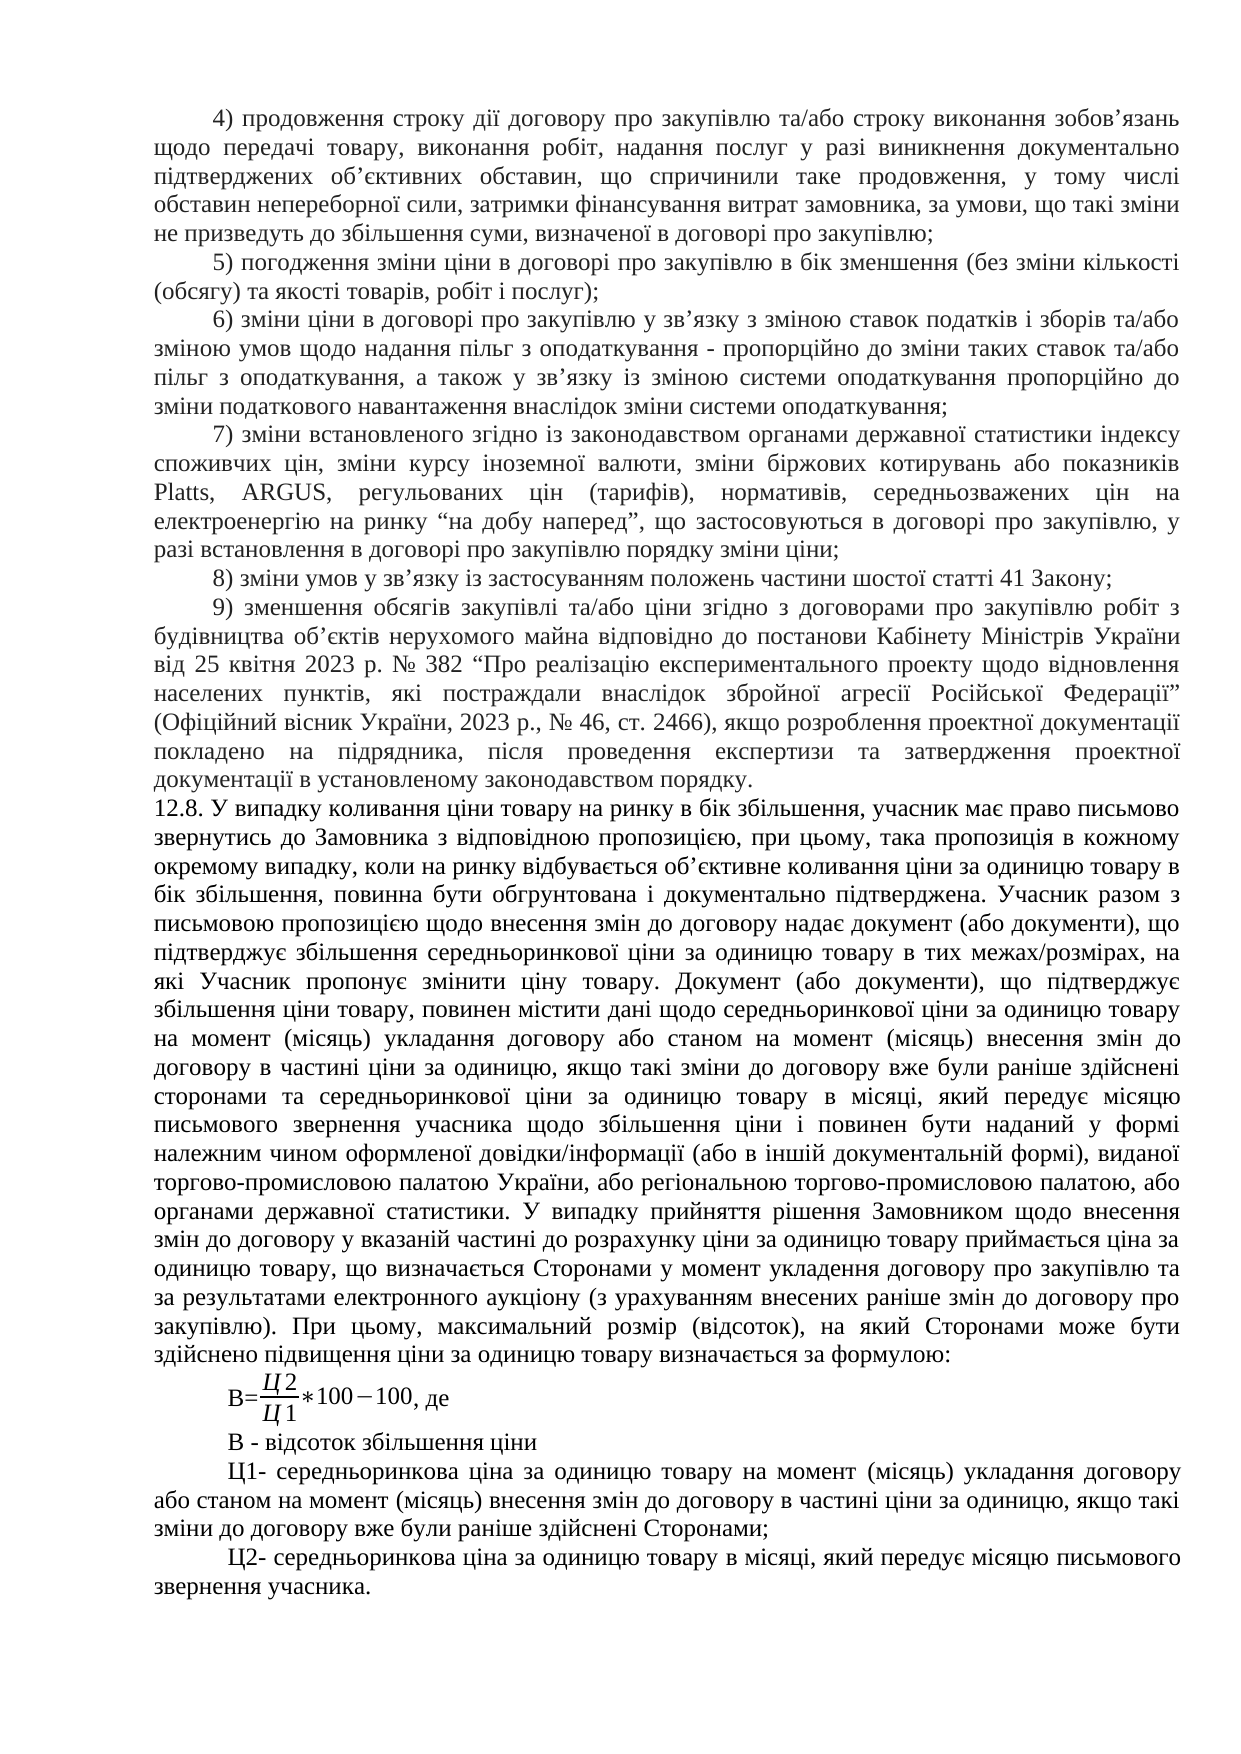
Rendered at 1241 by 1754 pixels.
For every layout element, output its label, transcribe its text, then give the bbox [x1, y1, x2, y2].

text В=, де [153, 1368, 1181, 1427]
text 12.8. У випадку коливання ціни товару на ринку в бік збільшення, учасник має право письмово звернутись до Замовника з відповідною пропозицією, при цьому, така пропозиція в кожному окремому випадку, коли на ринку відбувається об’єктивне коливання ціни за одиницю товару в бік збільшення, повинна бути обгрунтована і документально підтверджена. Учасник разом з письмовою пропозицією щодо внесення змін до договору надає документ (або документи), що підтверджує збільшення середньоринкової ціни за одиницю товару в тих межах/розмірах, на які Учасник пропонує змінити ціну товару. Документ (або документи), що підтверджує збільшення ціни товару, повинен містити дані щодо середньоринкової ціни за одиницю товару на момент (місяць) укладання договору або станом на момент (місяць) внесення змін до договору в частині ціни за одиницю, якщо такі зміни до договору вже були раніше здійснені сторонами та середньоринкової ціни за одиницю товару в місяці, який передує місяцю письмового звернення учасника щодо збільшення ціни і повинен бути наданий у формі належним чином оформленої довідки/інформації (або в іншій документальній формі), виданої торгово-промисловою палатою України, або регіональною торгово-промисловою палатою, або органами державної статистики. У випадку прийняття рішення Замовником щодо внесення змін до договору у вказаній частині до розрахунку ціни за одиницю товару приймається ціна за одиницю товару, що визначається Сторонами у момент укладення договору про закупівлю та за результатами електронного аукціону (з урахуванням внесених раніше змін до договору про закупівлю). При цьому, максимальний розмір (відсоток), на який Сторонами може бути здійснено підвищення ціни за одиницю товару визначається за формулою: [153, 793, 1181, 1368]
text 9) зменшення обсягів закупівлі та/або ціни згідно з договорами про закупівлю робіт з будівництва об’єктів нерухомого майна відповідно до постанови Кабінету Міністрів України від 25 квітня 2023 р. № 382 “Про реалізацію експериментального проекту щодо відновлення населених пунктів, які постраждали внаслідок збройної агресії Російської Федерації” (Офіційний вісник України, 2023 р., № 46, ст. 2466), якщо розроблення проектної документації покладено на підрядника, після проведення експертизи та затвердження проектної документації в установленому законодавством порядку. [153, 592, 1181, 793]
text 6) зміни ціни в договорі про закупівлю у зв’язку з зміною ставок податків і зборів та/або зміною умов щодо надання пільг з оподаткування - пропорційно до зміни таких ставок та/або пільг з оподаткування, а також у зв’язку із зміною системи оподаткування пропорційно до зміни податкового навантаження внаслідок зміни системи оподаткування; [153, 304, 1181, 419]
text Ц2- середньоринкова ціна за одиницю товару в місяці, який передує місяцю письмового звернення учасника. [153, 1542, 1181, 1600]
text В - відсоток збільшення ціни [153, 1427, 1181, 1456]
text 4) продовження строку дії договору про закупівлю та/або строку виконання зобов’язань щодо передачі товару, виконання робіт, надання послуг у разі виникнення документально підтверджених об’єктивних обставин, що спричинили таке продовження, у тому числі обставин непереборної сили, затримки фінансування витрат замовника, за умови, що такі зміни не призведуть до збільшення суми, визначеної в договорі про закупівлю; [153, 103, 1181, 247]
text Ц1- середньоринкова ціна за одиницю товару на момент (місяць) укладання договору або станом на момент (місяць) внесення змін до договору в частині ціни за одиницю, якщо такі зміни до договору вже були раніше здійснені Сторонами; [153, 1456, 1181, 1542]
text 5) погодження зміни ціни в договорі про закупівлю в бік зменшення (без зміни кількості (обсягу) та якості товарів, робіт і послуг); [153, 247, 1181, 304]
text 8) зміни умов у зв’язку із застосуванням положень частини шостої статті 41 Закону; [153, 563, 1181, 592]
text 7) зміни встановленого згідно із законодавством органами державної статистики індексу споживчих цін, зміни курсу іноземної валюти, зміни біржових котирувань або показників Platts, ARGUS, регульованих цін (тарифів), нормативів, середньозважених цін на електроенергію на ринку “на добу наперед”, що застосовуються в договорі про закупівлю, у разі встановлення в договорі про закупівлю порядку зміни ціни; [153, 419, 1181, 563]
